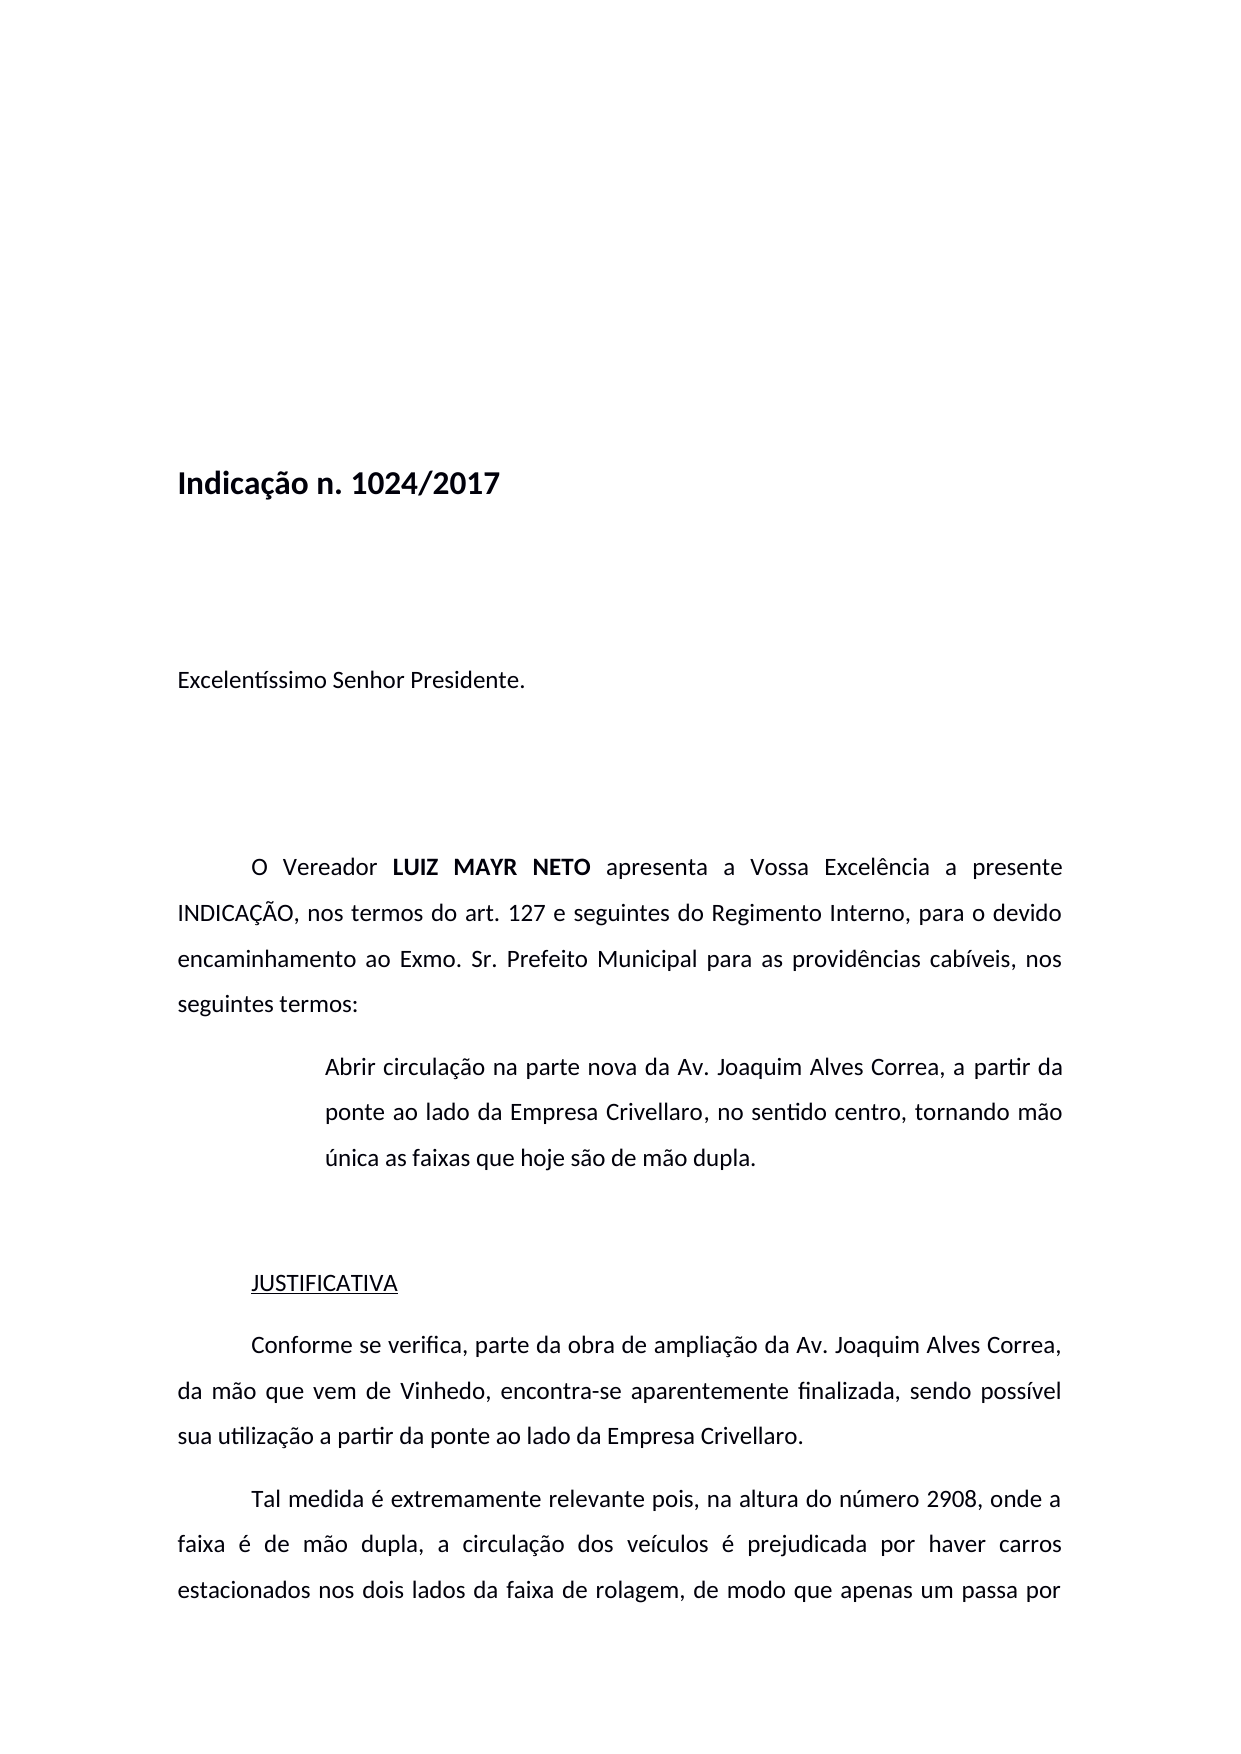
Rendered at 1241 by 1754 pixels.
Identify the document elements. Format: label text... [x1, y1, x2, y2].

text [177, 1483, 1063, 1605]
text Indicação n. 1024/2017 [177, 462, 1063, 503]
text Excelentíssimo Senhor Presidente. [177, 664, 1063, 695]
text Conforme se verifica, parte da obra de ampliação da Av. Joaquim Alves Correa, da mão que vem de Vinhedo, encontra-se aparentemente finalizada, sendo possível sua utilização a partir da ponte ao lado da Empresa Crivellaro. [177, 1329, 1063, 1451]
text JUSTIFICATIVA [177, 1267, 1063, 1297]
text O Vereador LUIZ MAYR NETO apresenta a Vossa Excelência a presente INDICAÇÃO, nos termos do art. 127 e seguintes do Regimento Interno, para o devido encaminhamento ao Exmo. Sr. Prefeito Municipal para as providências cabíveis, nos seguintes termos: [177, 851, 1063, 1019]
text Abrir circulação na parte nova da Av. Joaquim Alves Correa, a partir da ponte ao lado da Empresa Crivellaro, no sentido centro, tornando mão única as faixas que hoje são de mão dupla. [325, 1051, 1063, 1173]
